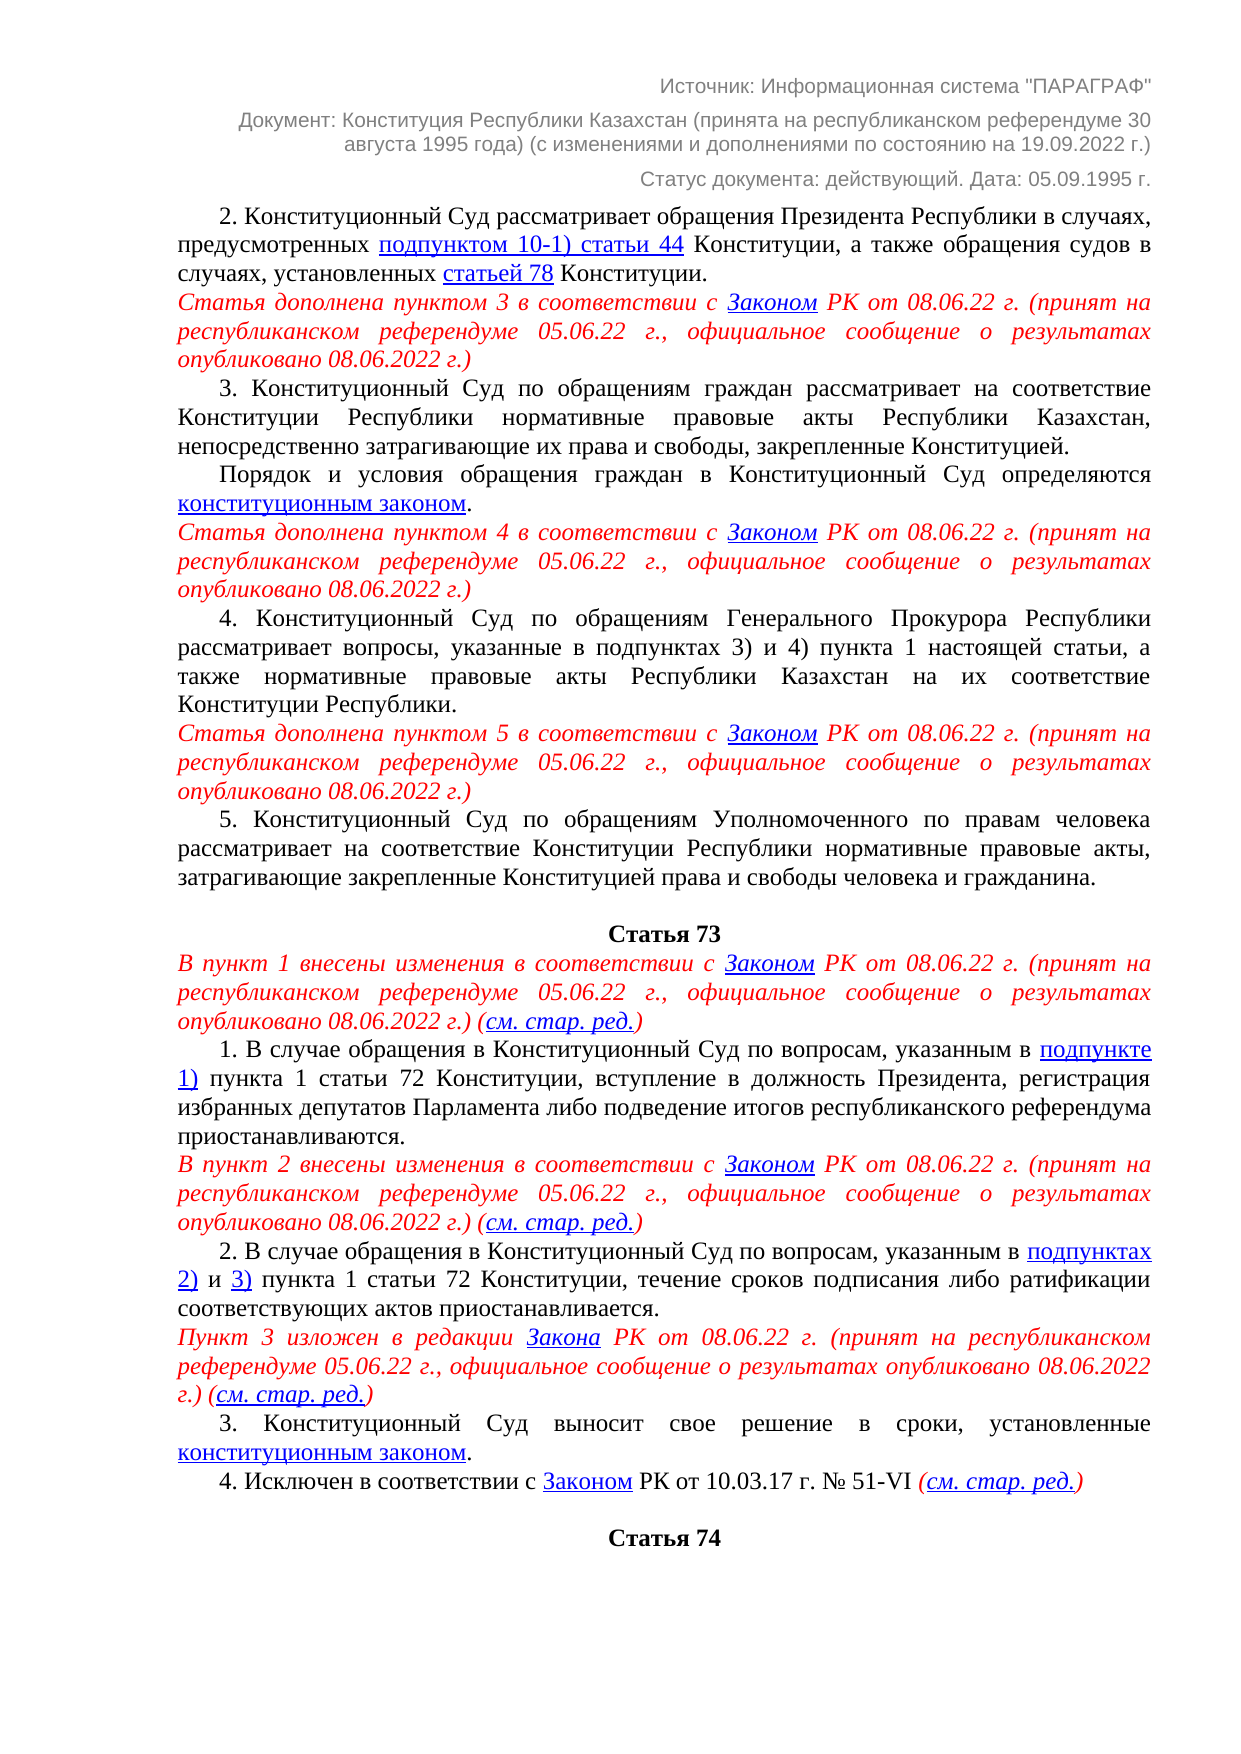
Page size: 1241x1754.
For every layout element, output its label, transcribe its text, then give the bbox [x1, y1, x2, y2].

text 3. Конституционный Суд по обращениям граждан рассматривает на соответствие Конституции Республики нормативные правовые акты Республики Казахстан, непосредственно затрагивающие их права и свободы, закрепленные Конституцией. [177, 373, 1152, 459]
text Статья дополнена пунктом 5 в соответствии с Законом РК от 08.06.22 г. (принят на республиканском референдуме 05.06.22 г., официальное сообщение о результатах опубликовано 08.06.2022 г.) [177, 718, 1152, 804]
text 2. Конституционный Суд рассматривает обращения Президента Республики в случаях, предусмотренных подпунктом 10-1) статьи 44 Конституции, а также обращения судов в случаях, установленных статьей 78 Конституции. [177, 201, 1152, 287]
text Статья дополнена пунктом 4 в соответствии с Законом РК от 08.06.22 г. (принят на республиканском референдуме 05.06.22 г., официальное сообщение о результатах опубликовано 08.06.2022 г.) [177, 517, 1152, 603]
text 5. Конституционный Суд по обращениям Уполномоченного по правам человека рассматривает на соответствие Конституции Республики нормативные правовые акты, затрагивающие закрепленные Конституцией права и свободы человека и гражданина. [177, 804, 1152, 891]
text Порядок и условия обращения граждан в Конституционный Суд определяются конституционным законом. [177, 459, 1152, 517]
text Статья дополнена пунктом 3 в соответствии с Законом РК от 08.06.22 г. (принят на республиканском референдуме 05.06.22 г., официальное сообщение о результатах опубликовано 08.06.2022 г.) [177, 287, 1152, 373]
text 3. Конституционный Суд выносит свое решение в сроки, установленные конституционным законом. [177, 1408, 1152, 1466]
text Статья 74 [177, 1523, 1152, 1552]
text Пункт 3 изложен в редакции Закона РК от 08.06.22 г. (принят на республиканском референдуме 05.06.22 г., официальное сообщение о результатах опубликовано 08.06.2022 г.) (см. стар. ред.) [177, 1322, 1152, 1408]
text 2. В случае обращения в Конституционный Суд по вопросам, указанным в подпунктах 2) и 3) пункта 1 статьи 72 Конституции, течение сроков подписания либо ратификации соответствующих актов приостанавливается. [177, 1236, 1152, 1322]
text В пункт 2 внесены изменения в соответствии с Законом РК от 08.06.22 г. (принят на республиканском референдуме 05.06.22 г., официальное сообщение о результатах опубликовано 08.06.2022 г.) (см. стар. ред.) [177, 1149, 1152, 1236]
text 4. Конституционный Суд по обращениям Генерального Прокурора Республики рассматривает вопросы, указанные в подпунктах 3) и 4) пункта 1 настоящей статьи, а также нормативные правовые акты Республики Казахстан на их соответствие Конституции Республики. [177, 603, 1152, 718]
text Статья 73 [177, 919, 1152, 948]
text 1. В случае обращения в Конституционный Суд по вопросам, указанным в подпункте 1) пункта 1 статьи 72 Конституции, вступление в должность Президента, регистрация избранных депутатов Парламента либо подведение итогов республиканского референдума приостанавливаются. [177, 1034, 1152, 1149]
text В пункт 1 внесены изменения в соответствии с Законом РК от 08.06.22 г. (принят на республиканском референдуме 05.06.22 г., официальное сообщение о результатах опубликовано 08.06.2022 г.) (см. стар. ред.) [177, 948, 1152, 1034]
text 4. Исключен в соответствии с Законом РК от 10.03.17 г. № 51-VI (см. стар. ред.) [177, 1466, 1152, 1494]
